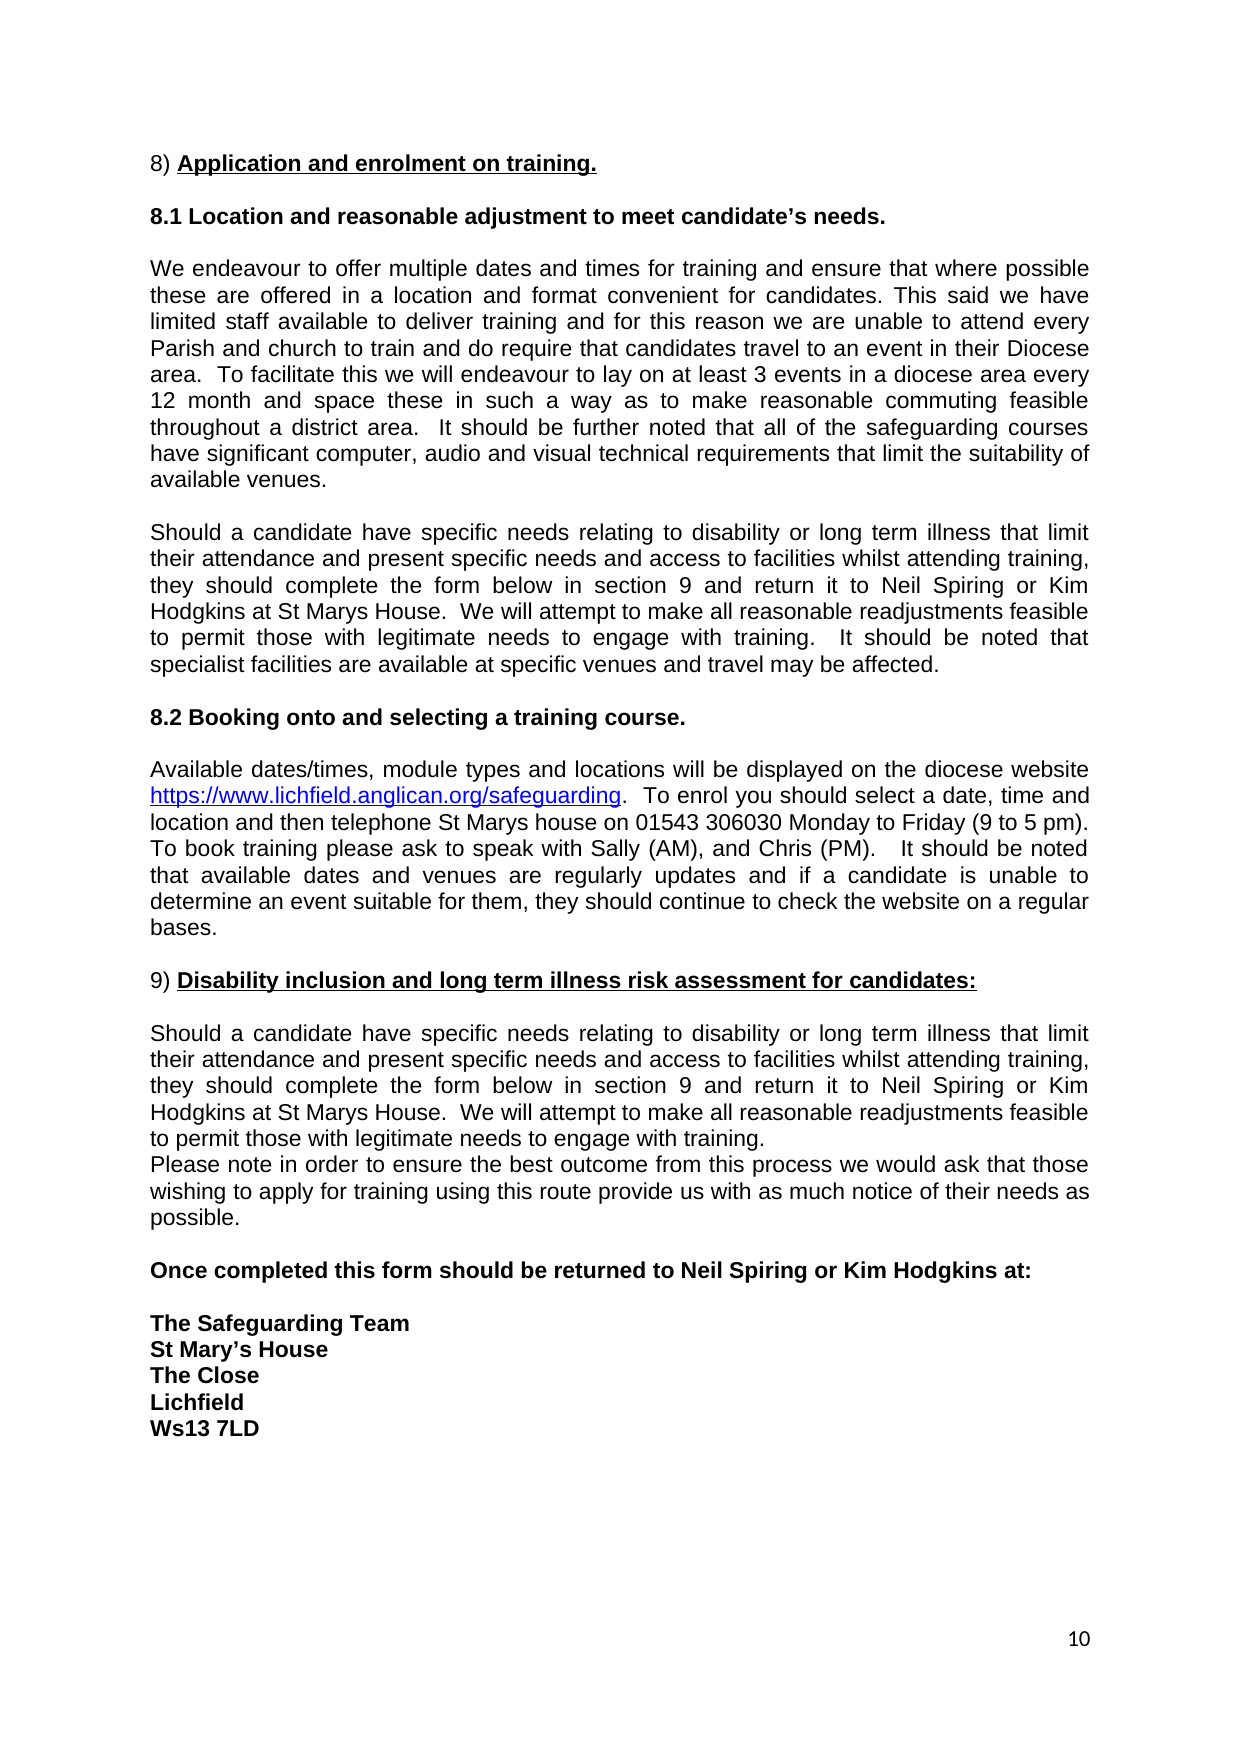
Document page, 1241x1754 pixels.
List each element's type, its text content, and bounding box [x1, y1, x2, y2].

text 8) Application and enrolment on training. [150, 150, 1090, 176]
text St Mary’s House [150, 1336, 1090, 1362]
text 8.1 Location and reasonable adjustment to meet candidate’s needs. [150, 203, 1090, 229]
text Lichfield [150, 1389, 1090, 1415]
text The Safeguarding Team [150, 1309, 1090, 1336]
text 9) Disability inclusion and long term illness risk assessment for candidates: [150, 967, 1090, 993]
text Please note in order to ensure the best outcome from this process we would ask that those wishing to apply for training using this route provide us with as much notice of their needs as possible. [150, 1151, 1090, 1231]
text Should a candidate have specific needs relating to disability or long term illness that limit their attendance and present specific needs and access to facilities whilst attending training, they should complete the form below in section 9 and return it to Neil Spiring or Kim Hodgkins at St Marys House. We will attempt to make all reasonable readjustments feasible to permit those with legitimate needs to engage with training. It should be noted that specialist facilities are available at specific venues and travel may be affected. [150, 519, 1090, 677]
text Should a candidate have specific needs relating to disability or long term illness that limit their attendance and present specific needs and access to facilities whilst attending training, they should complete the form below in section 9 and return it to Neil Spiring or Kim Hodgkins at St Marys House. We will attempt to make all reasonable readjustments feasible to permit those with legitimate needs to engage with training. [150, 1020, 1090, 1151]
text We endeavour to offer multiple dates and times for training and ensure that where possible these are offered in a location and format convenient for candidates. This said we have limited staff available to deliver training and for this reason we are unable to attend every Parish and church to train and do require that candidates travel to an event in their Diocese area. To facilitate this we will endeavour to lay on at least 3 events in a diocese area every 12 month and space these in such a way as to make reasonable commuting feasible throughout a district area. It should be further noted that all of the safeguarding courses have significant computer, audio and visual technical requirements that limit the suitability of available venues. [150, 255, 1090, 493]
text Ws13 7LD [150, 1415, 1090, 1441]
text Once completed this form should be returned to Neil Spiring or Kim Hodgkins at: [150, 1257, 1090, 1283]
text 8.2 Booking onto and selecting a training course. [150, 703, 1090, 730]
text Available dates/times, module types and locations will be displayed on the diocese website https://www.lichfield.anglican.org/safeguarding. To enrol you should select a date, time and location and then telephone St Marys house on 01543 306030 Monday to Friday (9 to 5 pm). To book training please ask to speak with Sally (AM), and Chris (PM). It should be noted that available dates and venues are regularly updates and if a candidate is unable to determine an event suitable for them, they should continue to check the website on a regular bases. [150, 756, 1090, 941]
text The Close [150, 1362, 1090, 1389]
